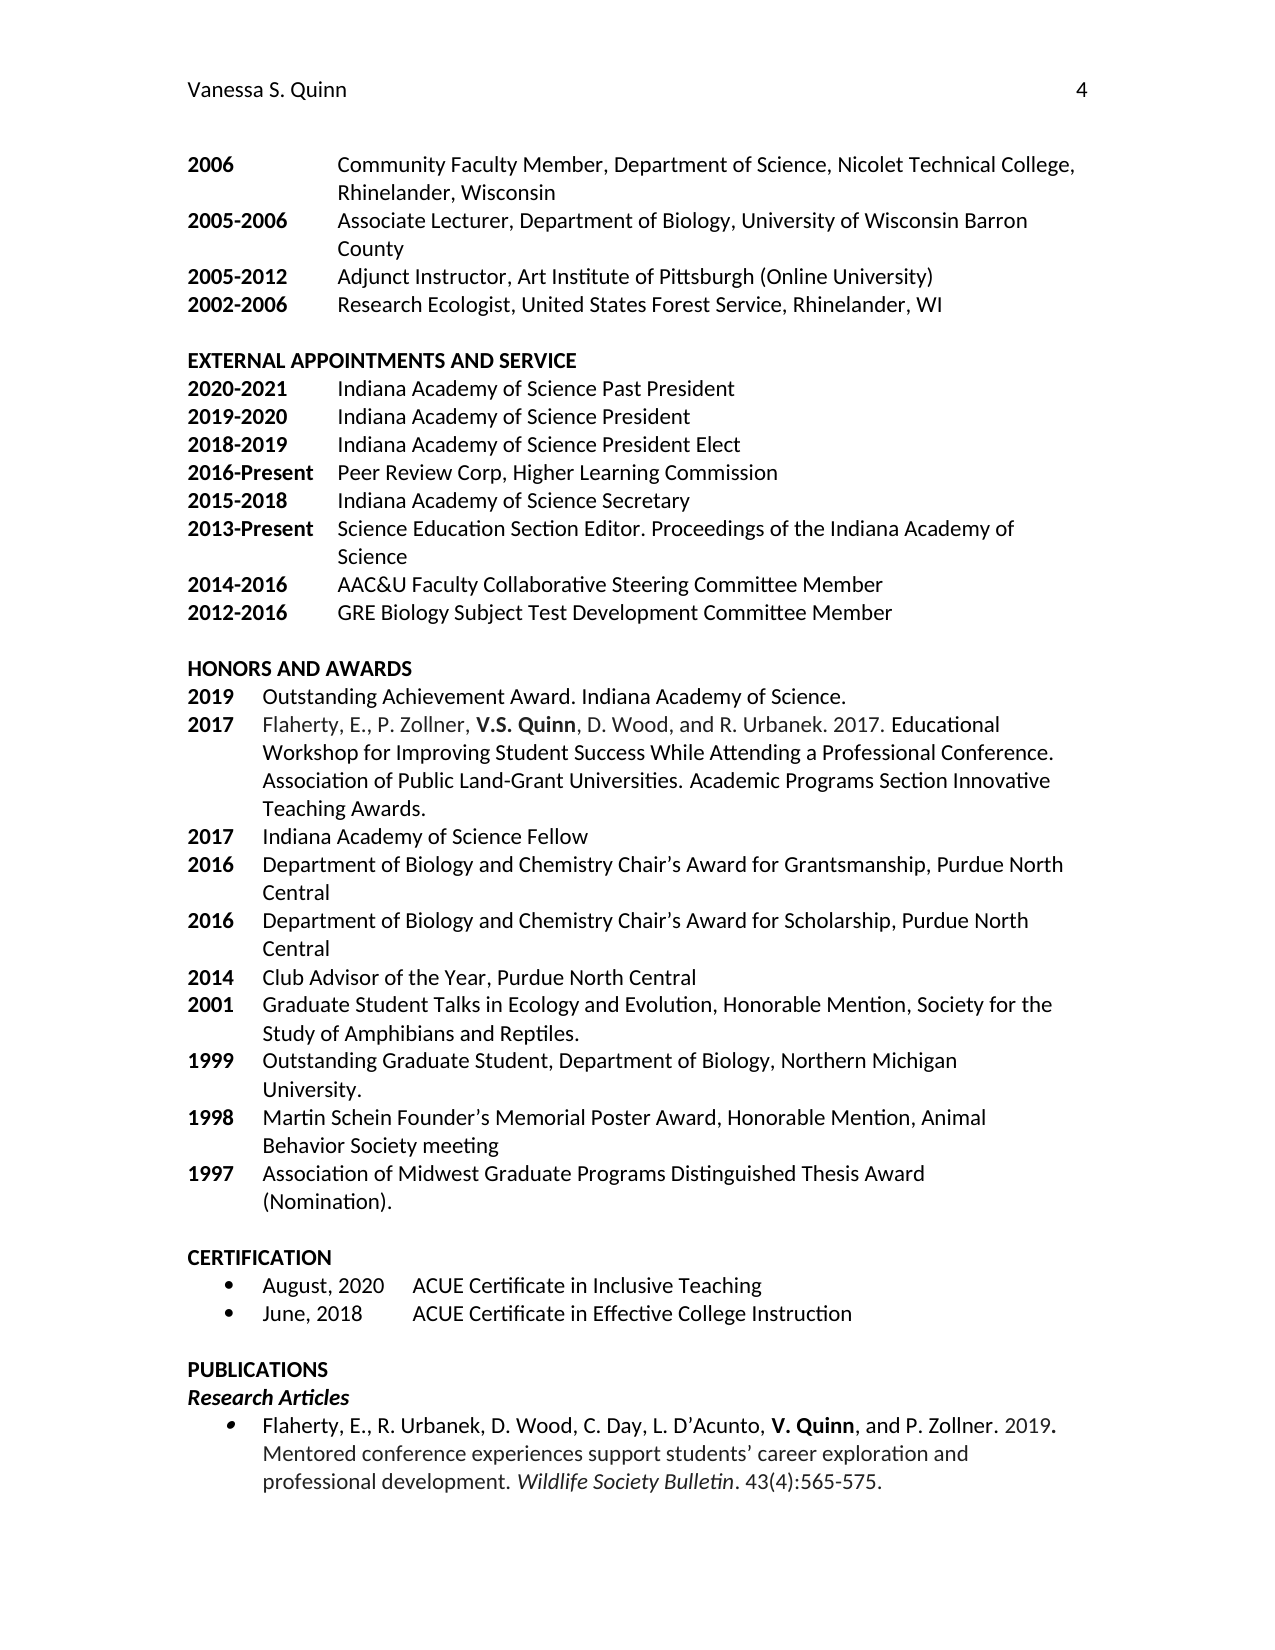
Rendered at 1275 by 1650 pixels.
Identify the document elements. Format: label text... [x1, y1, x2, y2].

text 2014-2016 AAC&U Faculty Collaborative Steering Committee Member [187, 570, 1087, 598]
text 2013-Present Science Education Section Editor. Proceedings of the Indiana Academy of Science [187, 514, 1087, 570]
text Behavior Society meeting [187, 1131, 1087, 1159]
text 2017 Indiana Academy of Science Fellow [187, 822, 1087, 851]
text 2017 Flaherty, E., P. Zollner, V.S. Quinn, D. Wood, and R. Urbanek. 2017. Educational [891, 710, 1087, 738]
text 2019-2020 Indiana Academy of Science President [187, 402, 1087, 430]
text Research Articles [187, 1383, 1087, 1411]
text 2018-2019 Indiana Academy of Science President Elect [187, 430, 1087, 458]
text 2006 Community Faculty Member, Department of Science, Nicolet Technical College, Rhinelander, Wisconsin [187, 150, 1087, 206]
text University. [187, 1075, 1087, 1103]
text 2015-2018 Indiana Academy of Science Secretary [187, 486, 1087, 514]
text 2019 Outstanding Achievement Award. Indiana Academy of Science. [187, 682, 1087, 710]
list Association of Midwest Graduate Programs Distinguished Thesis Award [187, 1159, 1087, 1187]
text 1998 Martin Schein Founder’s Memorial Poster Award, Honorable Mention, Animal [187, 1103, 1087, 1131]
text 2016-Present Peer Review Corp, Higher Learning Commission [187, 458, 1087, 486]
text HONORS AND AWARDS [187, 654, 1087, 682]
list August, 2020 ACUE Certificate in Inclusive Teaching [225, 1271, 1087, 1299]
text 2014 Club Advisor of the Year, Purdue North Central [187, 963, 1087, 991]
text (Nomination). [187, 1187, 1087, 1215]
text 2005-2012 Adjunct Instructor, Art Institute of Pittsburgh (Online University) [187, 262, 1087, 290]
text 2005-2006 Associate Lecturer, Department of Biology, University of Wisconsin Barron County [187, 206, 1087, 262]
text CERTIFICATION [187, 1243, 1087, 1271]
text 2002-2006 Research Ecologist, United States Forest Service, Rhinelander, WI [187, 290, 1087, 318]
text 2012-2016 GRE Biology Subject Test Development Committee Member [187, 598, 1087, 626]
text 2001 Graduate Student Talks in Ecology and Evolution, Honorable Mention, Society for the Study of Amphibians and Reptiles. [187, 991, 1087, 1047]
text 2016 Department of Biology and Chemistry Chair’s Award for Grantsmanship, Purdue North Central [187, 851, 1087, 907]
text 2016 Department of Biology and Chemistry Chair’s Award for Scholarship, Purdue North Central [187, 907, 1087, 963]
text Workshop for Improving Student Success While Attending a Professional Conference. Association of Public Land-Grant Universities. Academic Programs Section Innovative Teaching Awards. [262, 738, 1087, 822]
list June, 2018 ACUE Certificate in Effective College Instruction [225, 1299, 1087, 1327]
text EXTERNAL APPOINTMENTS AND SERVICE [187, 346, 1087, 374]
text 1999 Outstanding Graduate Student, Department of Biology, Northern Michigan [187, 1047, 1087, 1075]
text PUBLICATIONS [187, 1355, 1087, 1383]
text 2020-2021 Indiana Academy of Science Past President [187, 374, 1087, 402]
list Flaherty, E., R. Urbanek, D. Wood, C. Day, L. D’Acunto, V. Quinn, and P. Zollner. 2019. Mentored conference experiences support students’ career exploration and professional development. Wildlife Society Bulletin. 43(4):565-575. [225, 1411, 1087, 1495]
